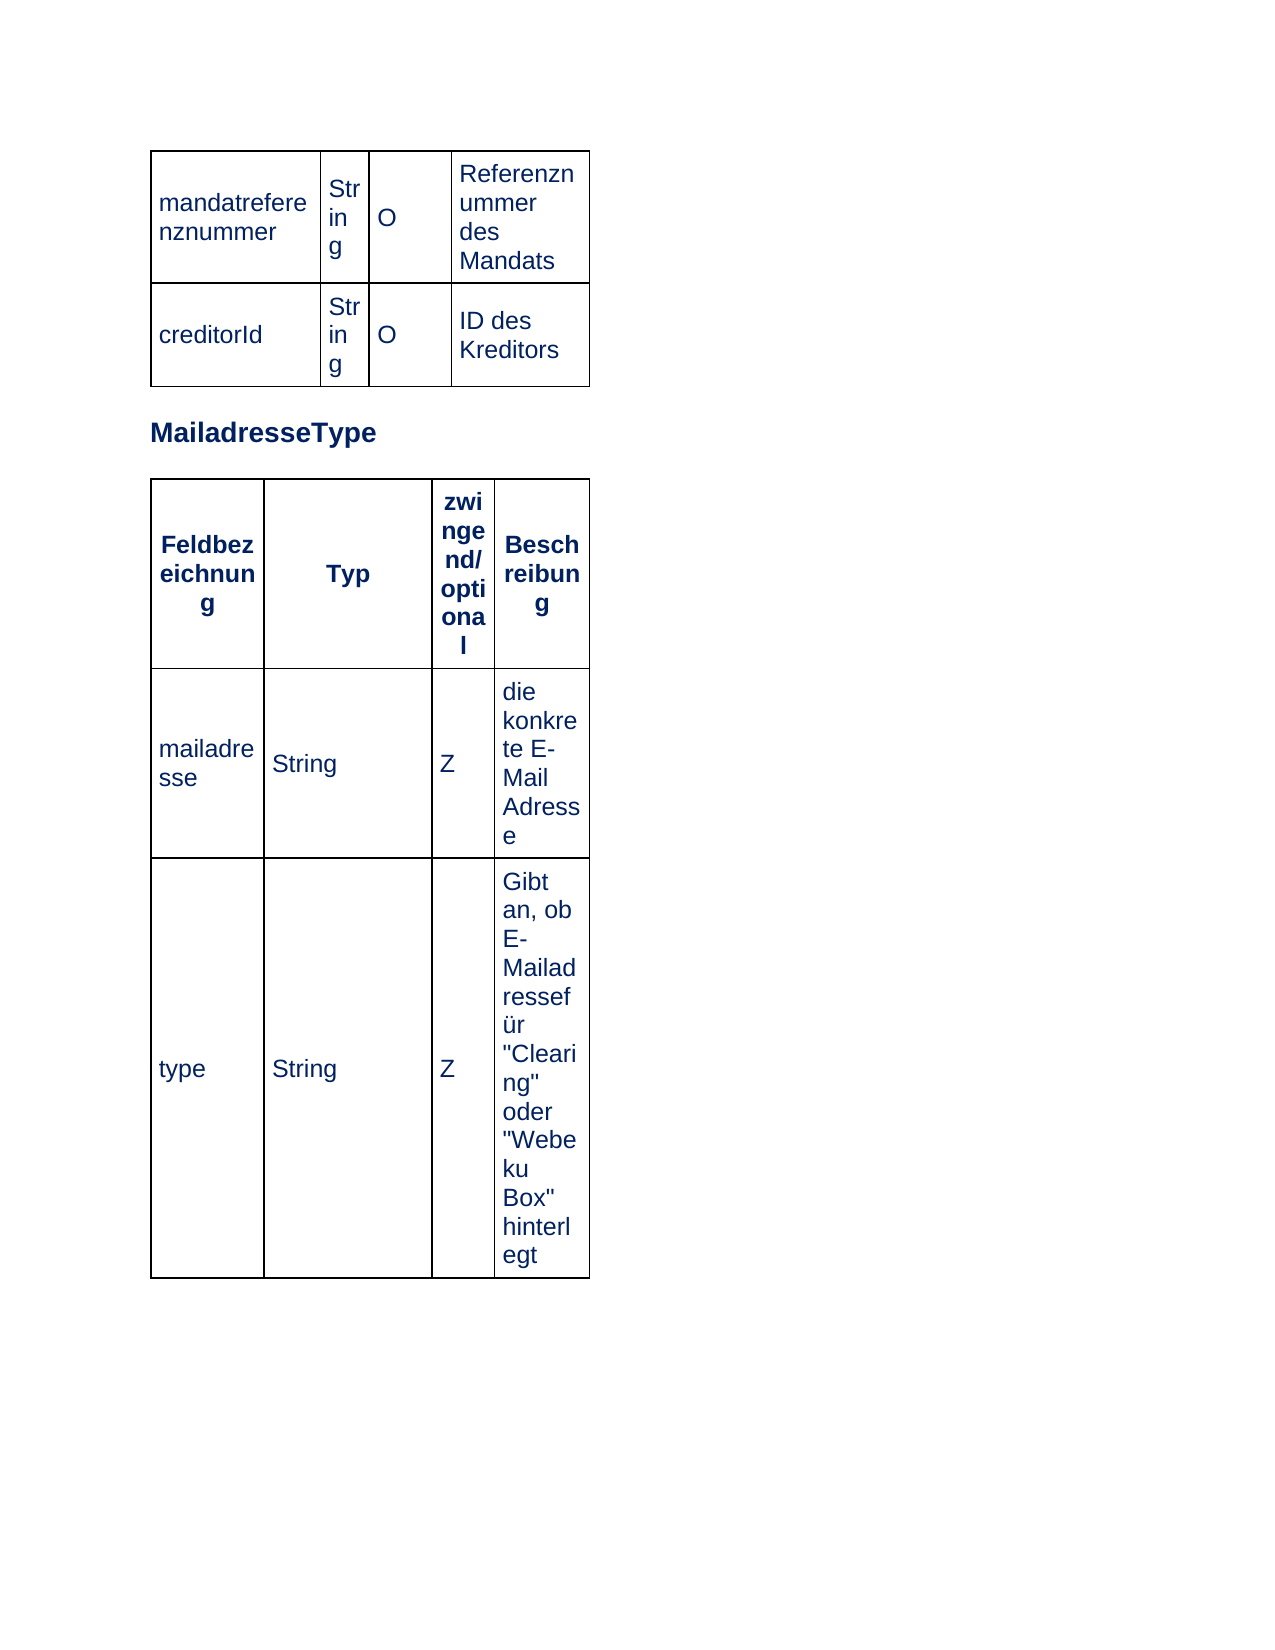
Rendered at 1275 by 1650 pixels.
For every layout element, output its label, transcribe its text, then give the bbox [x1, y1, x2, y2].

table_cell O [370, 284, 451, 386]
subtitle MailadresseType [150, 416, 1125, 449]
table_cell Gibt an, ob E-Mailadressefür "Clearing" oder "Webeku Box" hinterlegt [495, 859, 589, 1277]
table_cell type [152, 859, 263, 1277]
table_cell mailadresse [152, 669, 263, 857]
table_cell Referenznummer des Mandats [452, 152, 589, 282]
table_cell O [370, 152, 451, 282]
table_header zwingend/ optional [433, 480, 494, 668]
table_cell die konkrete E-Mail Adresse [495, 669, 589, 857]
table_cell String [321, 152, 368, 282]
table_cell mandatreferenznummer [152, 152, 320, 282]
table_cell Z [433, 859, 494, 1277]
table_cell String [265, 859, 431, 1277]
table_cell String [321, 284, 368, 386]
table_header Typ [265, 480, 431, 668]
table_cell ID des Kreditors [452, 284, 589, 386]
table_header Feldbezeichnung [152, 480, 263, 668]
table_header Beschreibung [495, 480, 589, 668]
table_cell Z [433, 669, 494, 857]
table_cell String [265, 669, 431, 857]
table_cell creditorId [152, 284, 320, 386]
